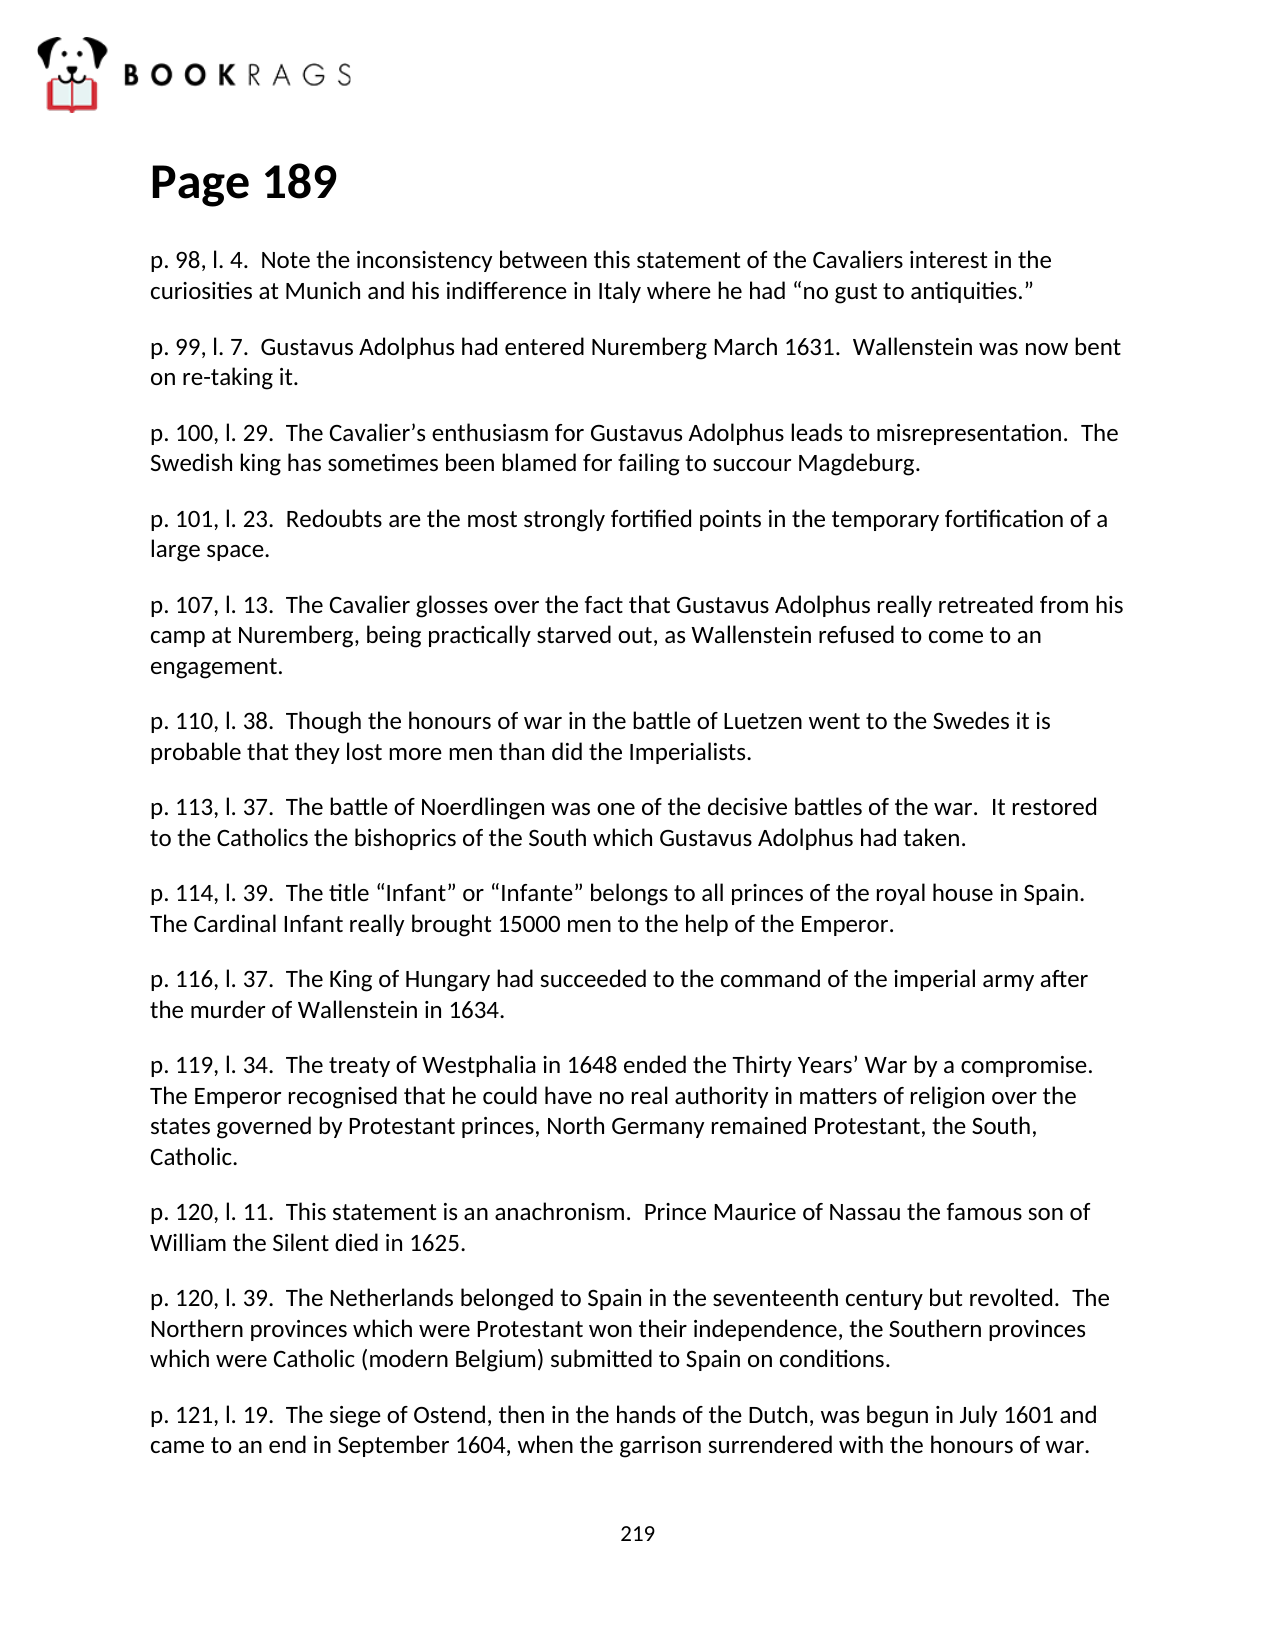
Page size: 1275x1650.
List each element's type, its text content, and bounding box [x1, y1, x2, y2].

text p. 100, l. 29. The Cavalier’s enthusiasm for Gustavus Adolphus leads to misrepresentation. The Swedish king has sometimes been blamed for failing to succour Magdeburg. [150, 417, 1125, 478]
text p. 114, l. 39. The title “Infant” or “Infante” belongs to all princes of the royal house in Spain. The Cardinal Infant really brought 15000 men to the help of the Emperor. [150, 877, 1125, 938]
text p. 110, l. 38. Though the honours of war in the battle of Luetzen went to the Swedes it is probable that they lost more men than did the Imperialists. [150, 705, 1125, 766]
text p. 107, l. 13. The Cavalier glosses over the fact that Gustavus Adolphus really retreated from his camp at Nuremberg, being practically starved out, as Wallenstein refused to come to an engagement. [150, 589, 1125, 680]
text p. 101, l. 23. Redoubts are the most strongly fortified points in the temporary fortification of a large space. [150, 503, 1125, 564]
text p. 98, l. 4. Note the inconsistency between this statement of the Cavaliers interest in the curiosities at Munich and his indifference in Italy where he had “no gust to antiquities.” [150, 244, 1125, 306]
text p. 119, l. 34. The treaty of Westphalia in 1648 ended the Thirty Years’ War by a compromise. The Emperor recognised that he could have no real authority in matters of religion over the states governed by Protestant princes, North Germany remained Protestant, the South, Catholic. [150, 1049, 1125, 1172]
text p. 120, l. 11. This statement is an anachronism. Prince Maurice of Nassau the famous son of William the Silent died in 1625. [150, 1197, 1125, 1258]
text p. 116, l. 37. The King of Hungary had succeeded to the command of the imperial army after the murder of Wallenstein in 1634. [150, 963, 1125, 1024]
text p. 120, l. 39. The Netherlands belonged to Spain in the seventeenth century but revolted. The Northern provinces which were Protestant won their independence, the Southern provinces which were Catholic (modern Belgium) submitted to Spain on conditions. [150, 1283, 1125, 1374]
text Page 189 [150, 150, 1125, 211]
text p. 99, l. 7. Gustavus Adolphus had entered Nuremberg March 1631. Wallenstein was now bent on re-taking it. [150, 331, 1125, 392]
picture [37, 37, 351, 113]
text p. 113, l. 37. The battle of Noerdlingen was one of the decisive battles of the war. It restored to the Catholics the bishoprics of the South which Gustavus Adolphus had taken. [150, 791, 1125, 852]
text p. 121, l. 19. The siege of Ostend, then in the hands of the Dutch, was begun in July 1601 and came to an end in September 1604, when the garrison surrendered with the honours of war. [150, 1399, 1125, 1460]
